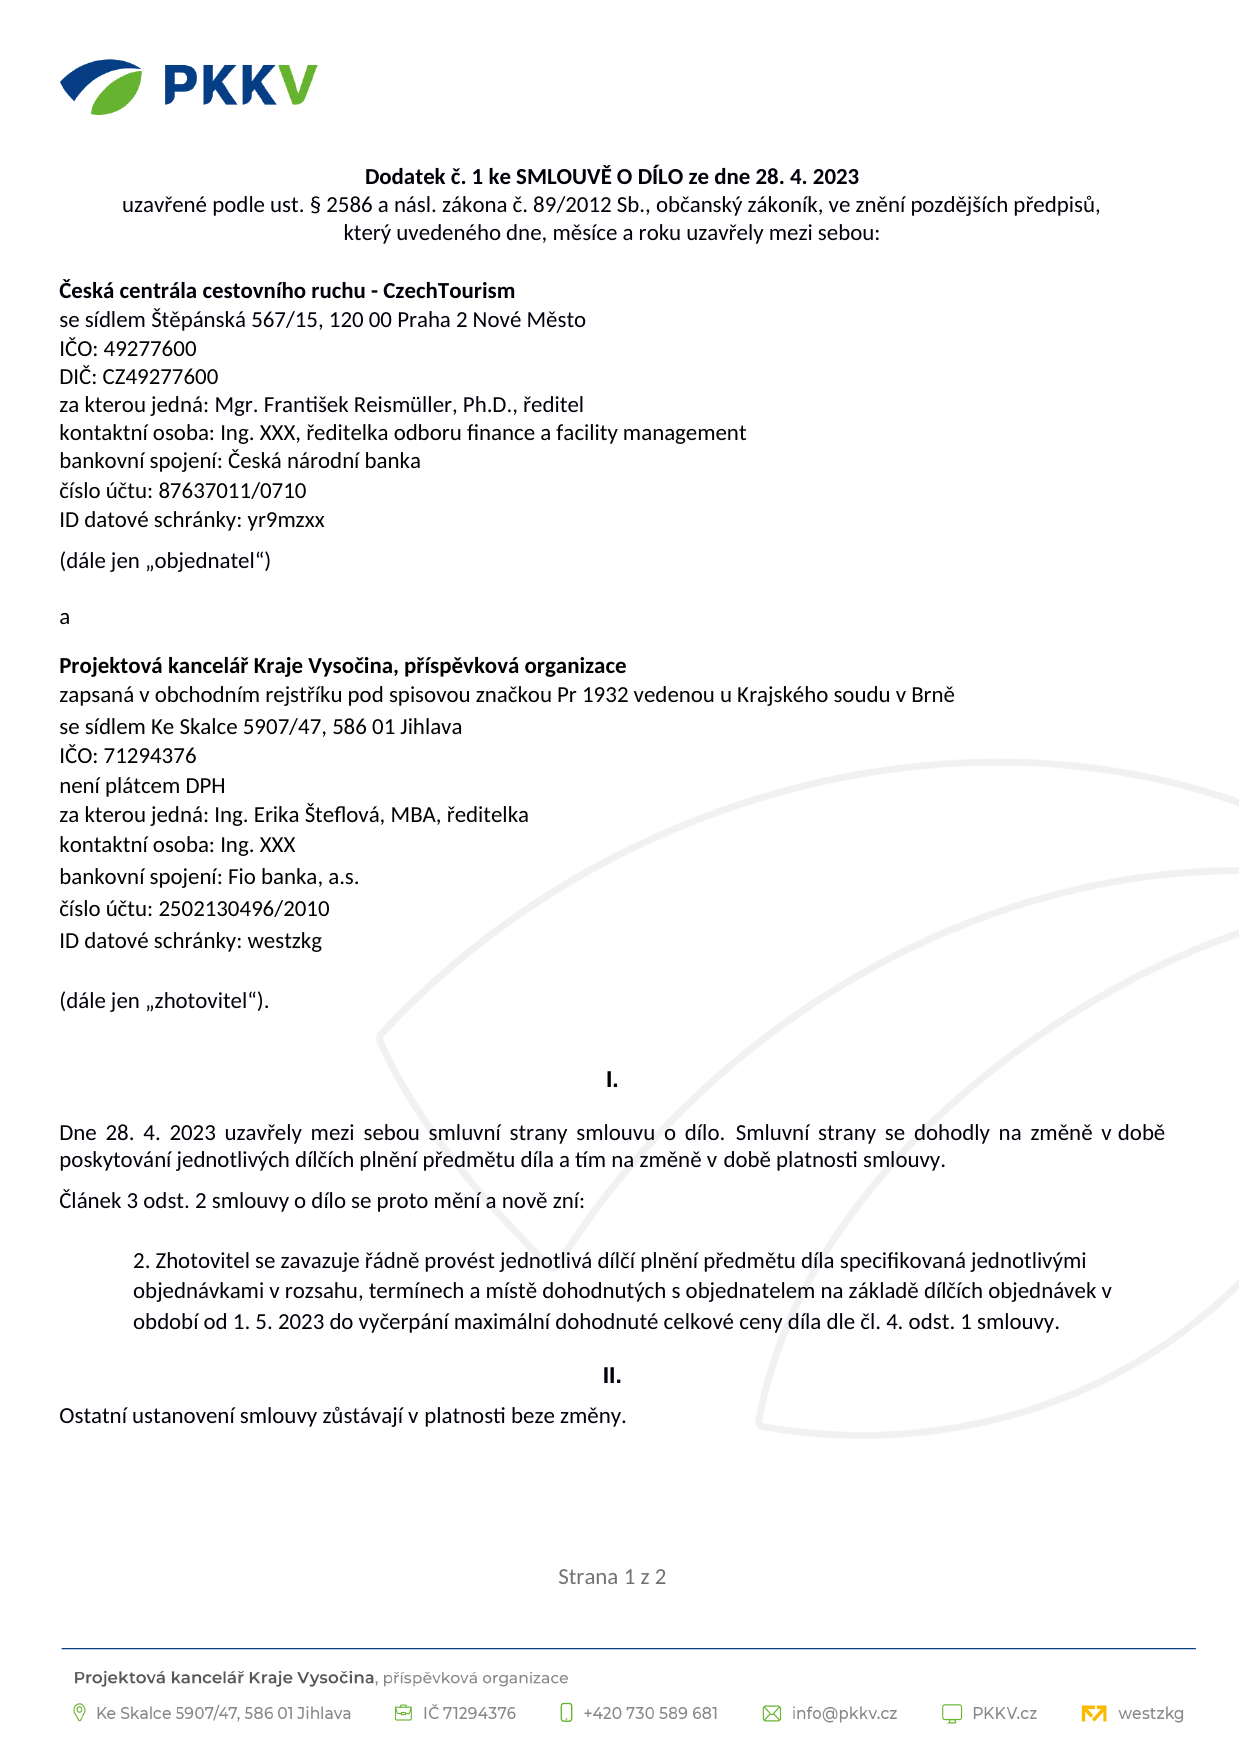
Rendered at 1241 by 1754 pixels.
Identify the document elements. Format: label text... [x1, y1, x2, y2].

text Projektová kancelář Kraje Vysočina, příspěvková organizace [59, 651, 1165, 679]
text zapsaná v obchodním rejstříku pod spisovou značkou Pr 1932 vedenou u Krajského soudu v Brně [59, 680, 1165, 708]
text (dále jen „zhotovitel“). [59, 987, 1165, 1014]
text se sídlem Ke Skalce 5907/47, 586 01 Jihlava [59, 712, 1165, 740]
text kontaktní osoba: Ing. XXX, ředitelka odboru finance a facility management [59, 418, 1165, 447]
text Dodatek č. 1 ke SMLOUVĚ O DÍLO ze dne 28. 4. 2023 [59, 162, 1165, 190]
text Dne 28. 4. 2023 uzavřely mezi sebou smluvní strany smlouvu o dílo. Smluvní strany se dohodly na změně v době poskytování jednotlivých dílčích plnění předmětu díla a tím na změně v době platnosti smlouvy. [59, 1118, 1165, 1174]
text (dále jen „objednatel“) [59, 546, 1165, 574]
text DIČ: CZ49277600 [59, 362, 1165, 391]
text za kterou jedná: Mgr. František Reismüller, Ph.D., ředitel [59, 391, 1165, 418]
text uzavřené podle ust. § 2586 a násl. zákona č. 89/2012 Sb., občanský zákoník, ve znění pozdějších předpisů, [59, 190, 1165, 218]
picture [0, 0, 1239, 1726]
text Ostatní ustanovení smlouvy zůstávají v platnosti beze změny. [59, 1401, 1165, 1429]
text IČO: 49277600 [59, 334, 1165, 362]
text Česká centrála cestovního ruchu - CzechTourism [59, 276, 1165, 304]
text 2. Zhotovitel se zavazuje řádně provést jednotlivá dílčí plnění předmětu díla specifikovaná jednotlivými objednávkami v rozsahu, termínech a místě dohodnutých s objednatelem na základě dílčích objednávek v období od 1. 5. 2023 do vyčerpání maximální dohodnuté celkové ceny díla dle čl. 4. odst. 1 smlouvy. [133, 1246, 1165, 1335]
text bankovní spojení: Fio banka, a.s. [59, 862, 1165, 890]
text kontaktní osoba: Ing. XXX [59, 830, 1165, 858]
text ID datové schránky: yr9mzxx [59, 505, 1165, 533]
text ID datové schránky: westzkg [59, 926, 1165, 954]
text bankovní spojení: Česká národní banka [59, 447, 1165, 474]
text který uvedeného dne, měsíce a roku uzavřely mezi sebou: [59, 218, 1165, 246]
text není plátcem DPH [59, 771, 1165, 799]
text se sídlem Štěpánská 567/15, 120 00 Praha 2 Nové Město [59, 305, 1165, 333]
text a [59, 602, 1165, 630]
text číslo účtu: 87637011/0710 [153, 476, 1165, 504]
text za kterou jedná: Ing. Erika Šteflová, MBA, ředitelka [59, 800, 1165, 828]
text II. [59, 1362, 1165, 1388]
text číslo účtu: 2502130496/2010 [59, 894, 1165, 922]
text IČO: 71294376 [59, 742, 1165, 770]
text I. [59, 1066, 1165, 1093]
text Článek 3 odst. 2 smlouvy o dílo se proto mění a nově zní: [59, 1186, 1165, 1214]
